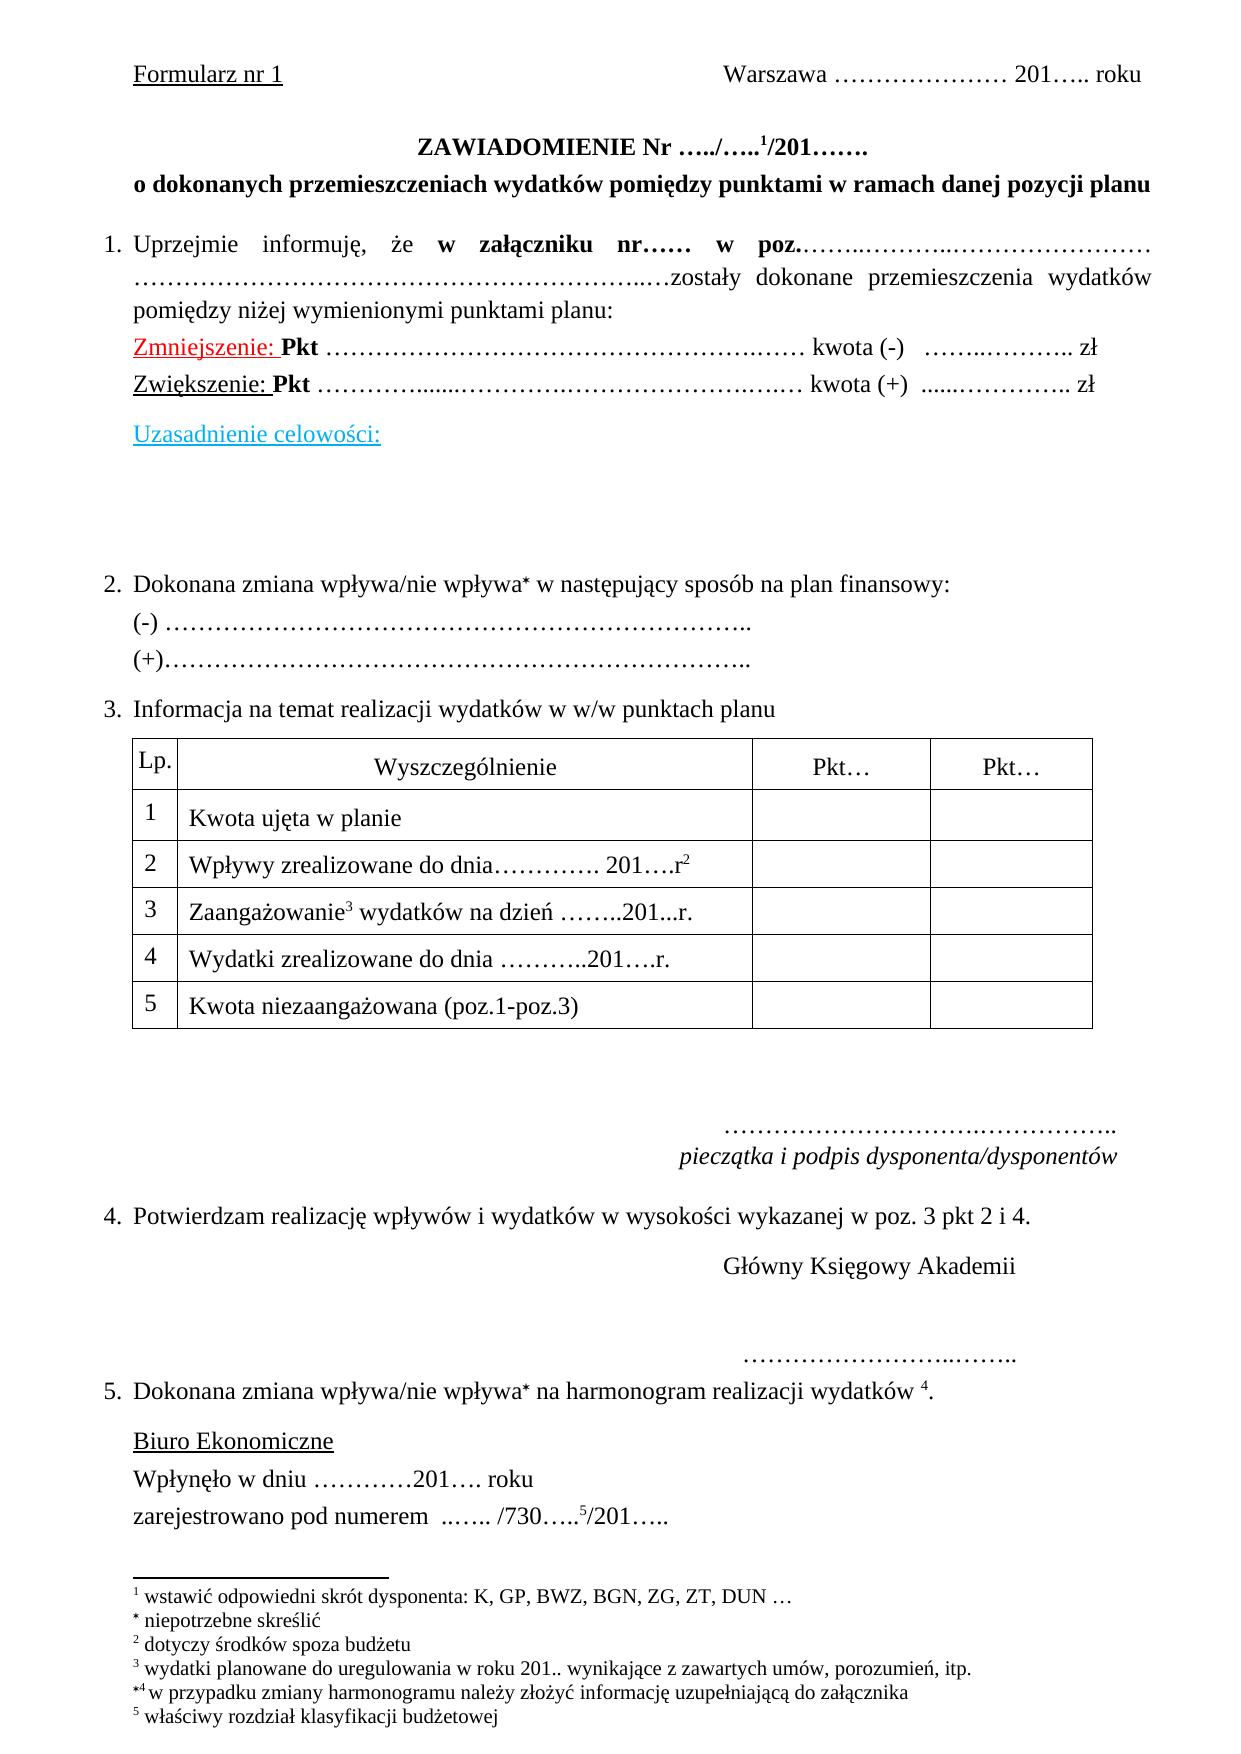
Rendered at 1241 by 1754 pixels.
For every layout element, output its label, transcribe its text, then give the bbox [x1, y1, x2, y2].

text ………………………….…………….. [649, 1103, 1152, 1141]
table_cell [753, 935, 930, 981]
table_cell Kwota niezaangażowana (poz.1-poz.3) [178, 982, 752, 1027]
text Zwiększenie: Pkt ………….......………….………………….….… kwota (+) ......………….. zł [103, 363, 1152, 400]
table_cell [931, 982, 1092, 1027]
table_cell 2 [133, 841, 177, 887]
text zarejestrowano pod numerem ..….. /730…..5/201….. [133, 1495, 1152, 1532]
table_header Pkt… [931, 739, 1092, 789]
table_cell 1 [133, 790, 177, 840]
table_cell [753, 841, 930, 887]
table_header Lp. [133, 739, 177, 789]
table_cell [931, 888, 1092, 934]
table_cell Kwota ujęta w planie [178, 790, 752, 840]
table_cell 3 [133, 888, 177, 934]
table_cell [931, 790, 1092, 840]
list Potwierdzam realizację wpływów i wydatków w wysokości wykazanej w poz. 3 pkt 2 i 4. [103, 1195, 1152, 1232]
list Dokonana zmiana wpływa/nie wpływa w następujący sposób na plan finansowy: [103, 563, 1152, 600]
text Główny Księgowy Akademii [649, 1245, 1152, 1282]
text Uzasadnienie celowości: [133, 413, 1152, 450]
table_cell 4 [133, 935, 177, 981]
list Informacja na temat realizacji wydatków w w/w punktach planu [103, 688, 1152, 725]
table_cell [753, 888, 930, 934]
list Dokonana zmiana wpływa/nie wpływa na harmonogram realizacji wydatków 4. [103, 1370, 1152, 1407]
table_cell Wydatki zrealizowane do dnia ………..201….r. [178, 935, 752, 981]
text (-) …………………………………………………………….. [103, 600, 1152, 638]
table_cell 5 [133, 982, 177, 1027]
text ……………………..…….. [649, 1332, 1152, 1370]
text Wpłynęło w dniu …………201…. roku [133, 1457, 1152, 1495]
table_header Wyszczególnienie [178, 739, 752, 789]
text Biuro Ekonomiczne [133, 1420, 1152, 1457]
table_cell Zaangażowanie wydatków na dzień ……..201...r. [178, 888, 752, 934]
text ZAWIADOMIENIE Nr …../…../201……. [133, 125, 1152, 163]
table_header Pkt… [753, 739, 930, 789]
table_cell [931, 935, 1092, 981]
text Zmniejszenie: Pkt …………………………………………….…… kwota (-) ……..……….. zł [133, 325, 1152, 363]
text Formularz nr 1 Warszawa ………………… 201….. roku [133, 59, 1152, 88]
text pieczątka i podpis dysponenta/dysponentów [649, 1141, 1152, 1170]
table_cell [753, 982, 930, 1027]
list Uprzejmie informuję, że w załączniku nr…… w poz.……..………..…………………… ……………………………………………………..…zostały dokonane przemieszczenia wydatków pomiędzy niżej wymienionymi punktami planu: [103, 225, 1152, 325]
table_cell Wpływy zrealizowane do dnia…………. 201….r [178, 841, 752, 887]
table_cell [753, 790, 930, 840]
text o dokonanych przemieszczeniach wydatków pomiędzy punktami w ramach danej pozycji planu [133, 163, 1152, 200]
text (+)…………………………………………………………….. [103, 638, 1152, 675]
table_cell [931, 841, 1092, 887]
